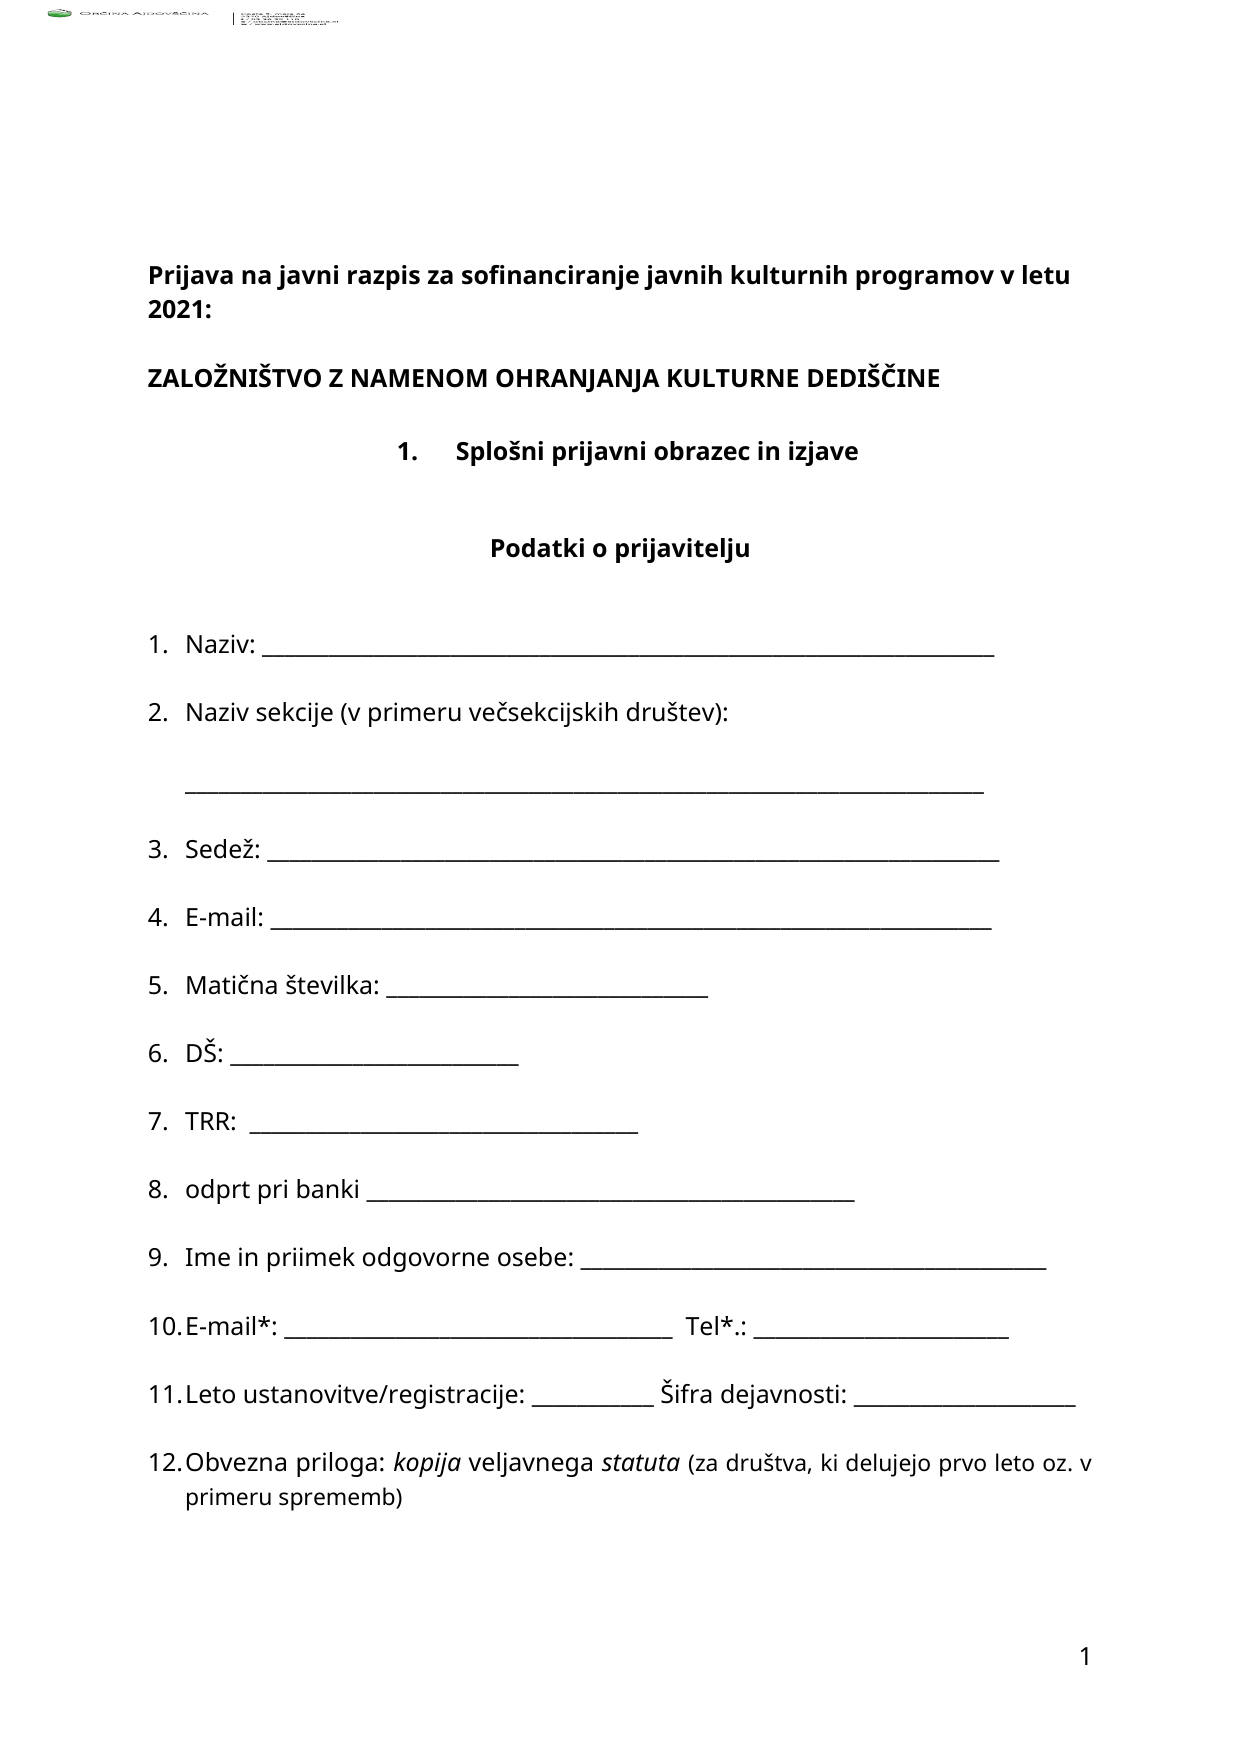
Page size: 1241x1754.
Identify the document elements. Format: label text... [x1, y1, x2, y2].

list E-mail*: ___________________________________ Tel*.: _______________________ [148, 1308, 1092, 1342]
subtitle Splošni prijavni obrazec in izjave [185, 434, 1092, 468]
list Leto ustanovitve/registracije: ___________ Šifra dejavnosti: ____________________ [148, 1376, 1092, 1410]
list Sedež: __________________________________________________________________ [148, 831, 1092, 865]
list Matična številka: _____________________________ [148, 967, 1092, 1002]
text Prijava na javni razpis za sofinanciranje javnih kulturnih programov v letu 2021: [148, 258, 1092, 326]
list odprt pri banki ____________________________________________ [148, 1172, 1092, 1206]
list Naziv sekcije (v primeru večsekcijskih društev): ________________________________________________________________________ [148, 695, 1092, 797]
list DŠ: __________________________ [148, 1036, 1092, 1070]
list TRR: ___________________________________ [148, 1104, 1092, 1138]
text ZALOŽNIŠTVO Z NAMENOM OHRANJANJA KULTURNE DEDIŠČINE [148, 360, 1092, 394]
list Ime in priimek odgovorne osebe: __________________________________________ [148, 1240, 1092, 1274]
list E-mail: _________________________________________________________________ [148, 899, 1092, 933]
subtitle Podatki o prijavitelju [148, 530, 1092, 564]
list Obvezna priloga: kopija veljavnega statuta (za društva, ki delujejo prvo leto oz. v primeru sprememb) [148, 1444, 1092, 1512]
list Naziv: __________________________________________________________________ [148, 627, 1092, 661]
